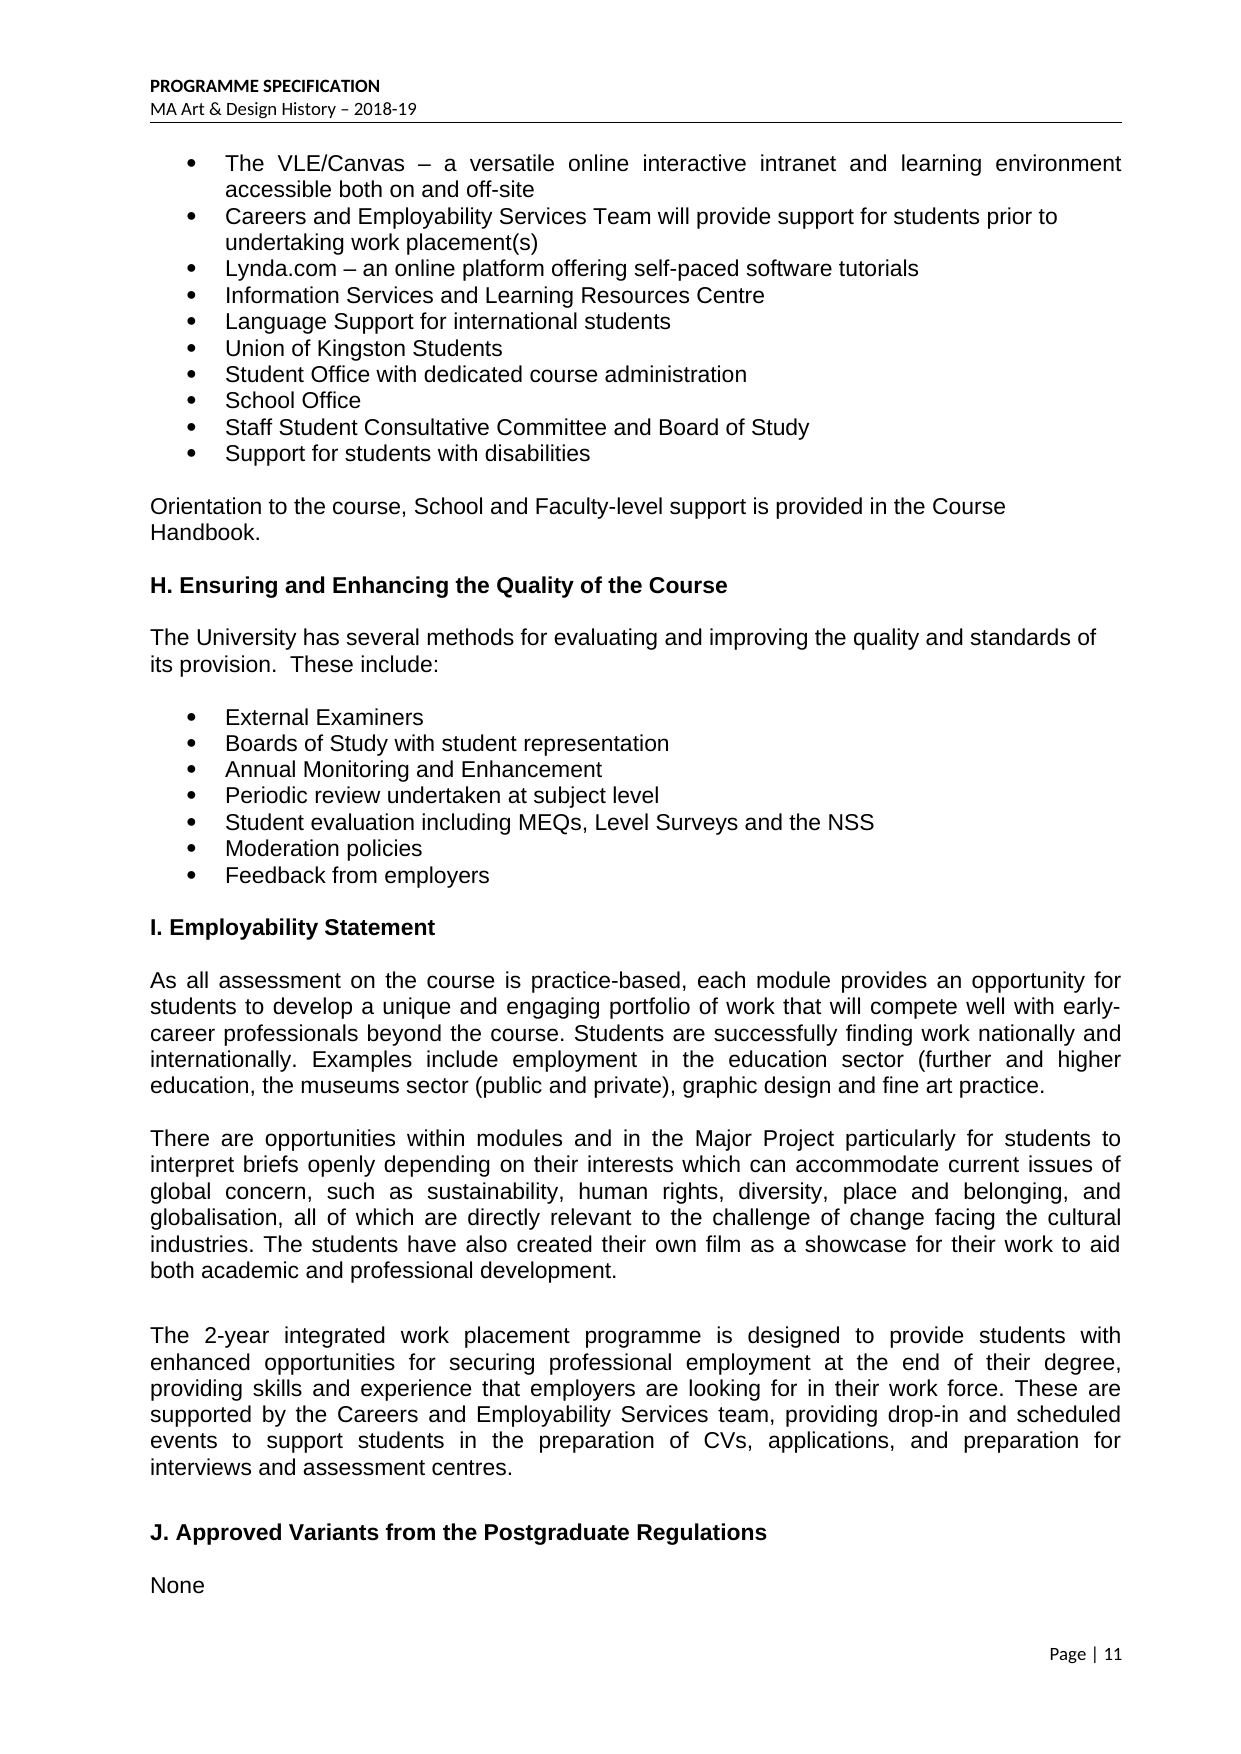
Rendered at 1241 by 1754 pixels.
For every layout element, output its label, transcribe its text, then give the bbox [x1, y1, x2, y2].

text Orientation to the course, School and Faculty-level support is provided in the Course Handbook. [150, 493, 1122, 545]
text There are opportunities within modules and in the Major Project particularly for students to interpret briefs openly depending on their interests which can accommodate current issues of global concern, such as sustainability, human rights, diversity, place and belonging, and globalisation, all of which are directly relevant to the challenge of change facing the cultural industries. The students have also created their own film as a showcase for their work to aid both academic and professional development. [150, 1125, 1122, 1283]
text I. Employability Statement [150, 914, 1122, 941]
list Moderation policies [187, 835, 1122, 862]
text The University has several methods for evaluating and improving the quality and standards of its provision. These include: [150, 624, 1122, 677]
list Union of Kingston Students [187, 334, 1122, 361]
list External Examiners [187, 703, 1122, 730]
list Boards of Study with student representation [187, 730, 1122, 756]
list Language Support for international students [187, 308, 1122, 334]
text As all assessment on the course is practice-based, each module provides an opportunity for students to develop a unique and engaging portfolio of work that will compete well with early-career professionals beyond the course. Students are successfully finding work nationally and internationally. Examples include employment in the education sector (further and higher education, the museums sector (public and private), graphic design and fine art practice. [150, 967, 1122, 1099]
text J. Approved Variants from the Postgraduate Regulations [150, 1519, 1122, 1545]
list Periodic review undertaken at subject level [187, 782, 1122, 809]
list Student evaluation including MEQs, Level Surveys and the NSS [187, 809, 1122, 835]
text None [150, 1572, 1122, 1598]
list Feedback from employers [187, 862, 1122, 888]
list Lynda.com – an online platform offering self-paced software tutorials [187, 255, 1122, 282]
list Support for students with disabilities [187, 440, 1122, 466]
list Information Services and Learning Resources Centre [187, 282, 1122, 308]
list Staff Student Consultative Committee and Board of Study [187, 413, 1122, 440]
text The 2-year integrated work placement programme is designed to provide students with enhanced opportunities for securing professional employment at the end of their degree, providing skills and experience that employers are looking for in their work force. These are supported by the Careers and Employability Services team, providing drop-in and scheduled events to support students in the preparation of CVs, applications, and preparation for interviews and assessment centres. [150, 1322, 1122, 1480]
list School Office [187, 387, 1122, 413]
text H. Ensuring and Enhancing the Quality of the Course [150, 572, 1122, 598]
list The VLE/Canvas – a versatile online interactive intranet and learning environment accessible both on and off-site [187, 150, 1122, 203]
list Student Office with dedicated course administration [187, 361, 1122, 387]
list Careers and Employability Services Team will provide support for students prior to undertaking work placement(s) [187, 203, 1122, 255]
list Annual Monitoring and Enhancement [187, 756, 1122, 782]
